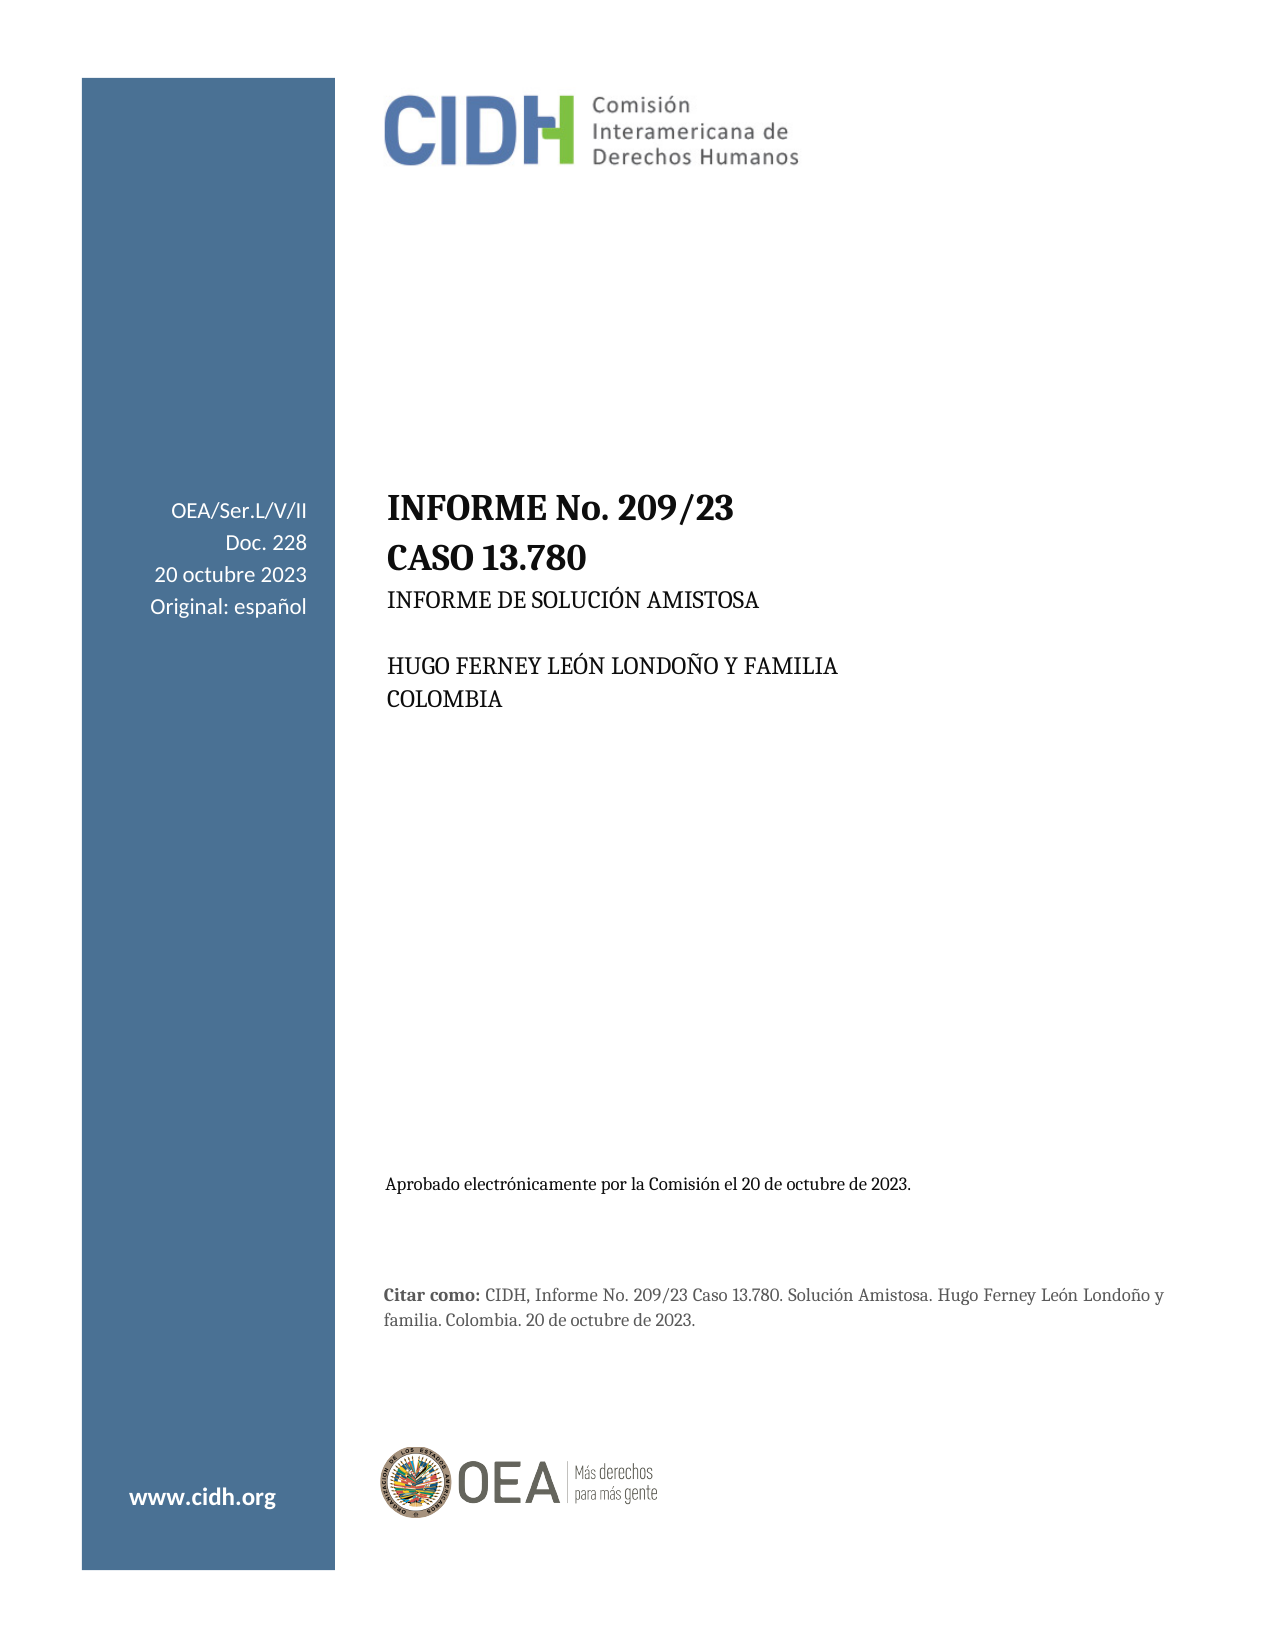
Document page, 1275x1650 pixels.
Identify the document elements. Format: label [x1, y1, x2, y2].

picture [375, 87, 810, 172]
picture [380, 1447, 657, 1518]
